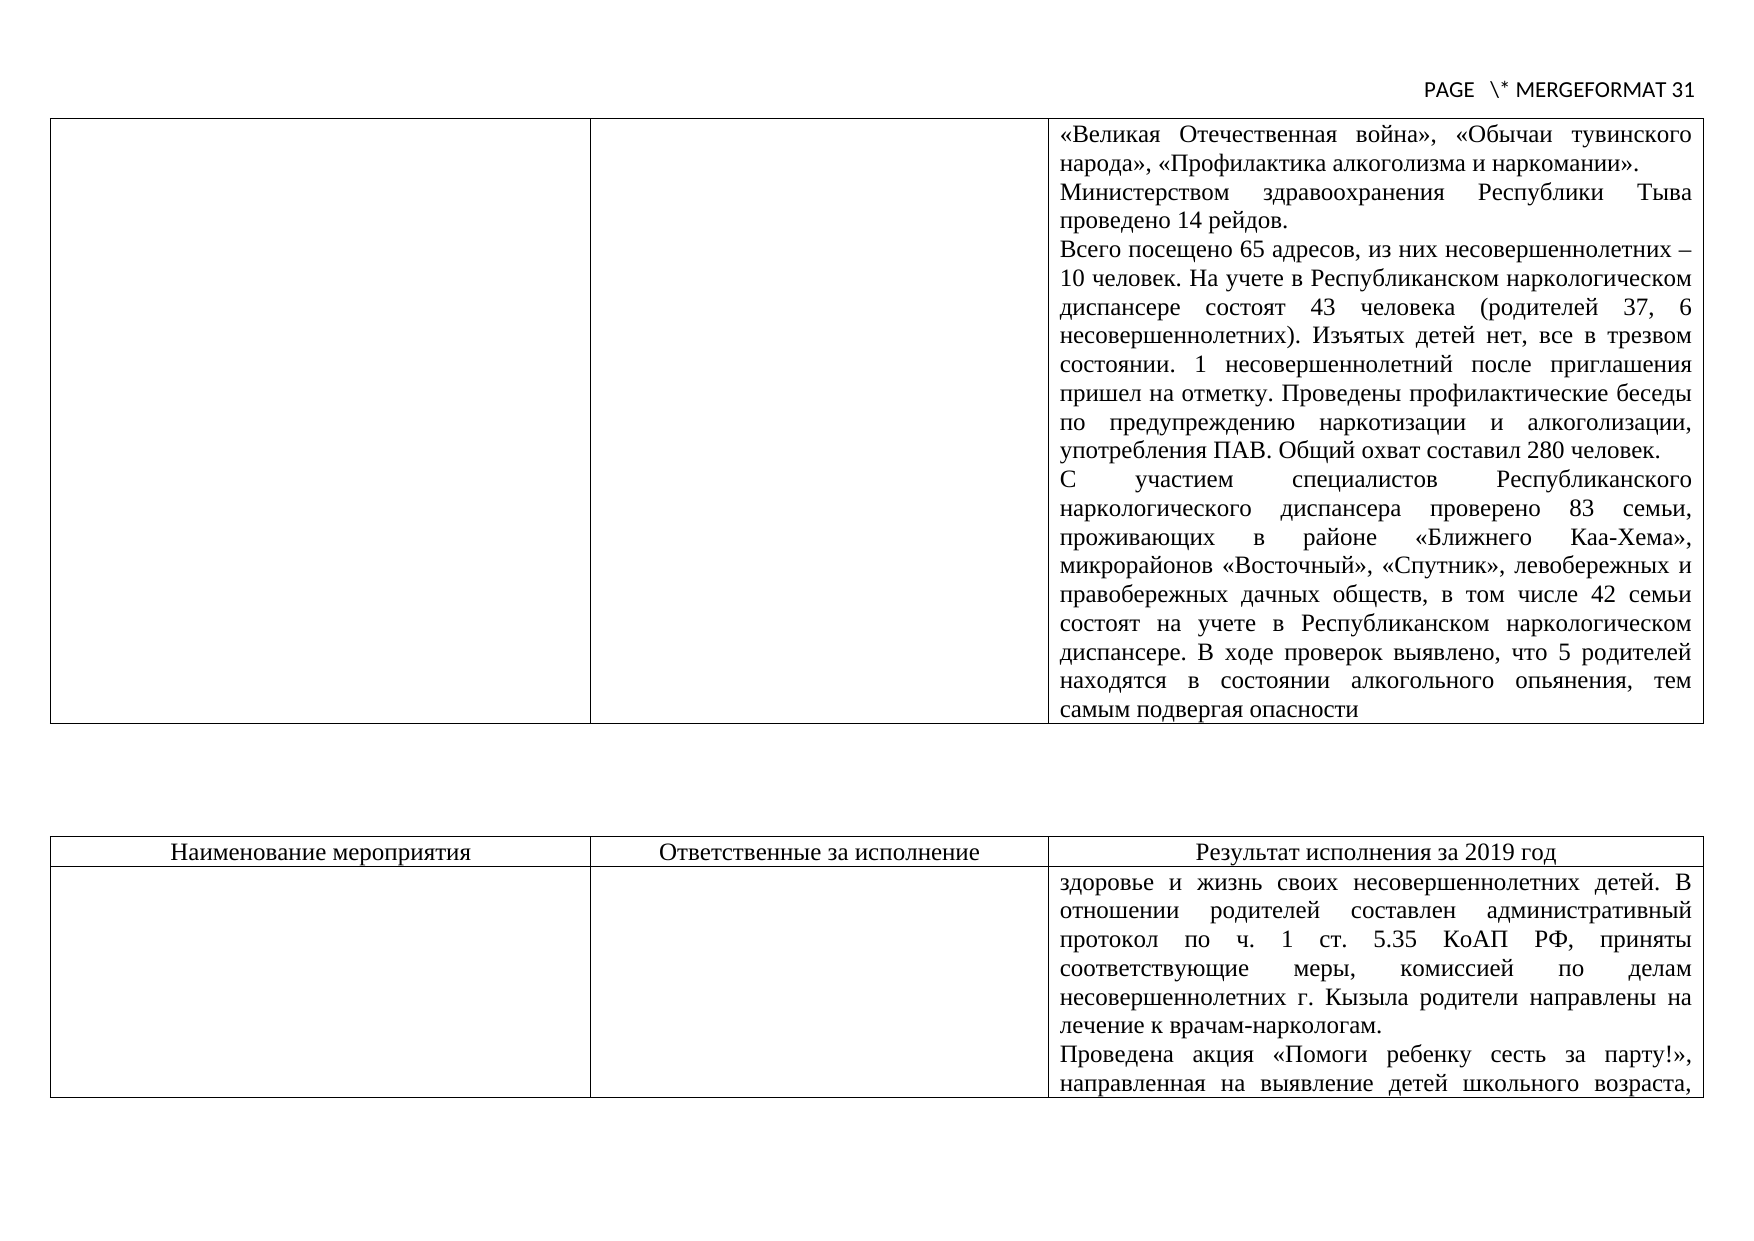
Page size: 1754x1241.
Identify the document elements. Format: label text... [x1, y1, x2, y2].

table_cell [51, 119, 590, 723]
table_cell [1049, 119, 1703, 723]
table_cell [1049, 867, 1703, 1097]
table_header Наименование мероприятия [51, 837, 590, 866]
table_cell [591, 119, 1048, 723]
table_header Ответственные за исполнение [591, 837, 1048, 866]
table_cell [51, 867, 590, 1097]
table_cell [591, 867, 1048, 1097]
table_header Результат исполнения за 2019 год [1049, 837, 1703, 866]
